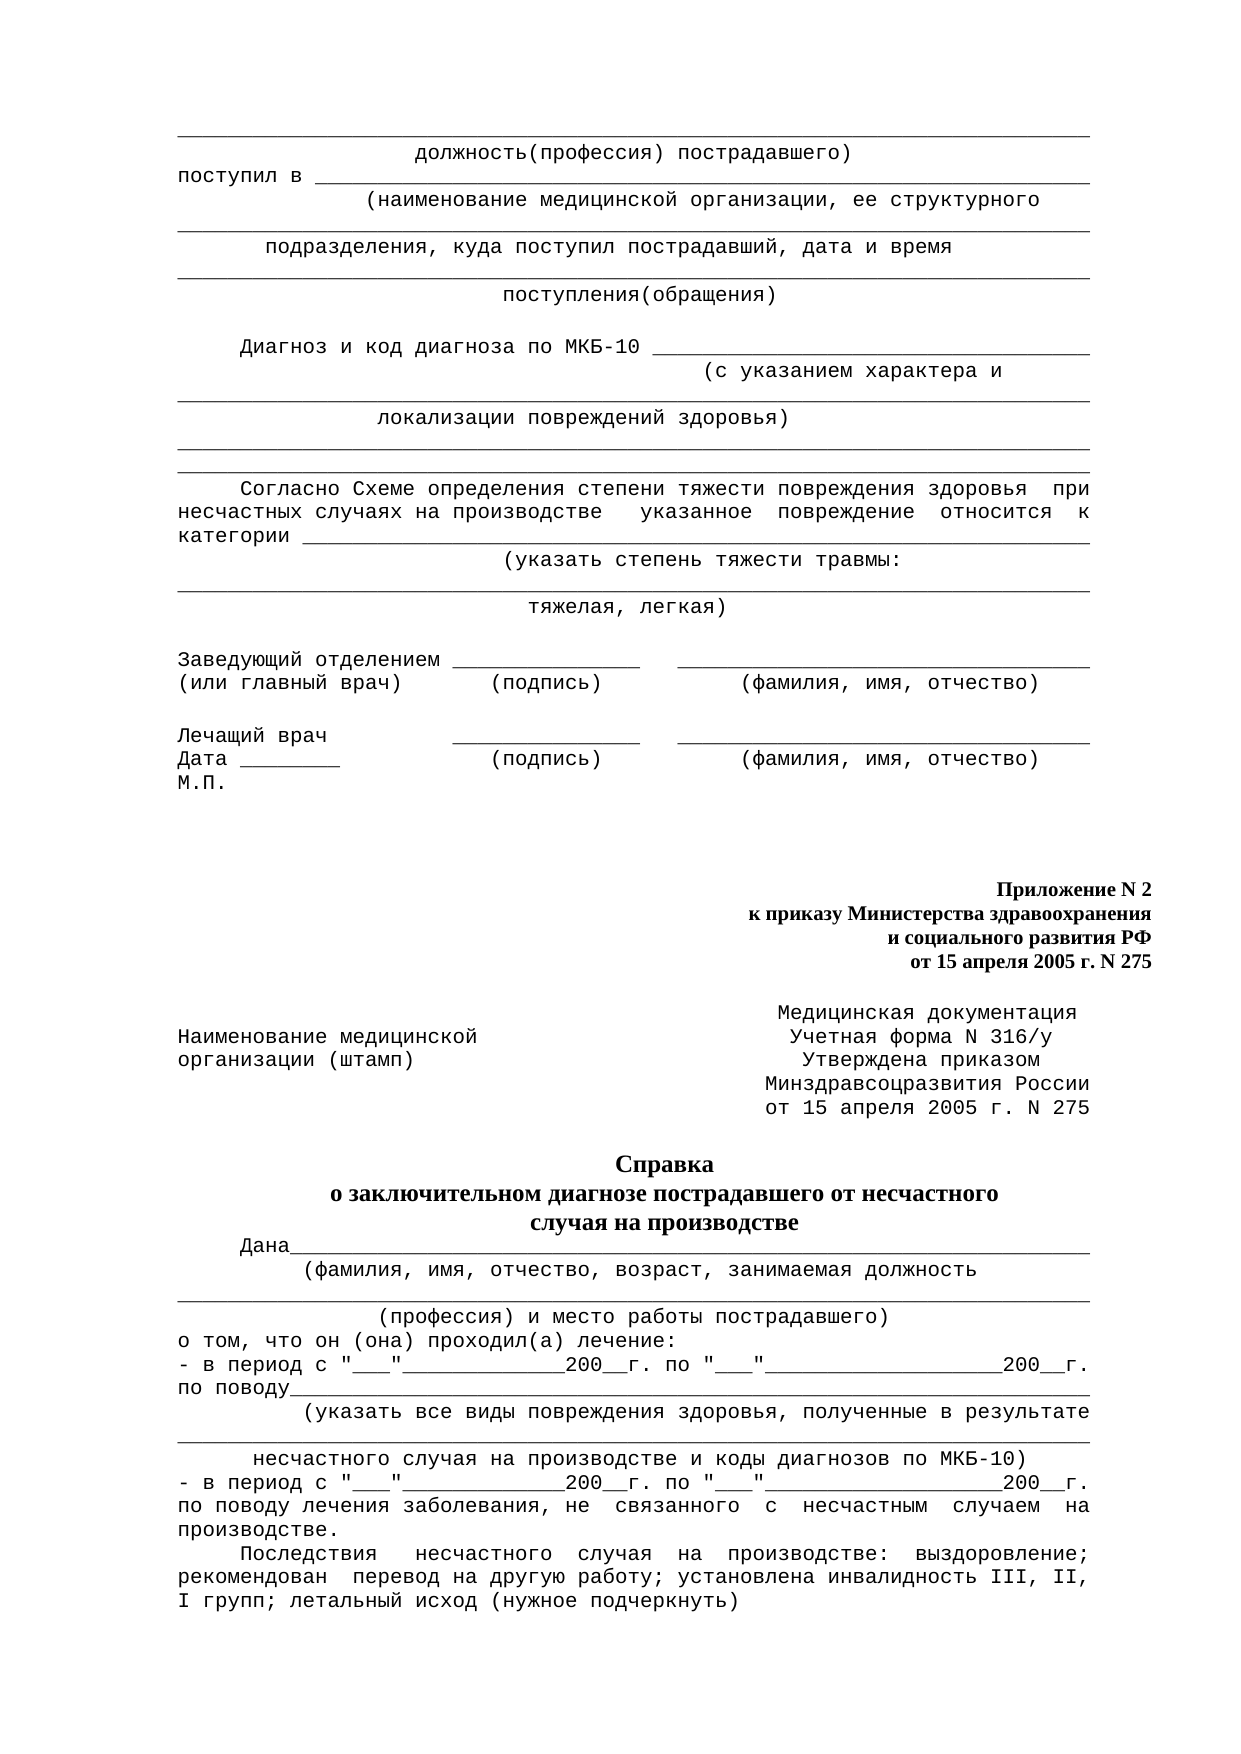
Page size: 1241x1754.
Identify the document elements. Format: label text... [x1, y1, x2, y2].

text (с указанием характера и [177, 360, 1152, 383]
text (наименование медицинской организации, ее структурного [177, 189, 1152, 213]
text Наименование медицинской Учетная форма N 316/у [177, 1026, 1152, 1049]
text поступления(обращения) [177, 284, 1152, 307]
text _________________________________________________________________________ [177, 118, 1152, 142]
text Последствия несчастного случая на производстве: выздоровление; [177, 1543, 1152, 1566]
text подразделения, куда поступил пострадавший, дата и время [177, 236, 1152, 260]
text Лечащий врач _______________ _________________________________ [177, 724, 1152, 748]
text Заведующий отделением _______________ _________________________________ [177, 648, 1152, 672]
text М.П. [177, 772, 1152, 796]
text - в период с "___"_____________200__г. по "___"___________________200__г. [177, 1472, 1152, 1495]
text _________________________________________________________________________ [177, 454, 1152, 478]
text Приложение N 2 [177, 877, 1152, 901]
text о том, что он (она) проходил(а) лечение: [177, 1330, 1152, 1353]
text _________________________________________________________________________ [177, 431, 1152, 454]
text I групп; летальный исход (нужное подчеркнуть) [177, 1590, 1152, 1614]
text Минздравсоцразвития России [177, 1073, 1152, 1097]
text Медицинская документация [177, 1002, 1152, 1026]
text _________________________________________________________________________ [177, 1424, 1152, 1448]
text (указать степень тяжести травмы: [177, 549, 1152, 572]
text (указать все виды повреждения здоровья, полученные в результате [177, 1401, 1152, 1424]
text случая на производстве [177, 1207, 1152, 1235]
text Согласно Схеме определения степени тяжести повреждения здоровья при [177, 478, 1152, 502]
text организации (штамп) Утверждена приказом [177, 1049, 1152, 1073]
text несчастных случаях на производстве указанное повреждение относится к [177, 502, 1152, 525]
text от 15 апреля . N 275 [177, 1097, 1152, 1120]
text (фамилия, имя, отчество, возраст, занимаемая должность [177, 1259, 1152, 1283]
text и социального развития РФ [177, 925, 1152, 949]
text Справка [177, 1149, 1152, 1178]
text рекомендован перевод на другую работу; установлена инвалидность III, II, [177, 1566, 1152, 1590]
text категории _______________________________________________________________ [177, 525, 1152, 549]
text к приказу Министерства здравоохранения [177, 901, 1152, 925]
text должность(профессия) пострадавшего) [177, 142, 1152, 165]
text _________________________________________________________________________ [177, 1283, 1152, 1306]
text _________________________________________________________________________ [177, 383, 1152, 407]
text (или главный врач) (подпись) (фамилия, имя, отчество) [177, 672, 1152, 696]
text по поводу лечения заболевания, не связанного с несчастным случаем на [177, 1495, 1152, 1519]
text (профессия) и место работы пострадавшего) [177, 1306, 1152, 1330]
text поступил в ______________________________________________________________ [177, 165, 1152, 189]
text локализации повреждений здоровья) [177, 407, 1152, 431]
text о заключительном диагнозе пострадавшего от несчастного [177, 1178, 1152, 1207]
text _________________________________________________________________________ [177, 572, 1152, 596]
text по поводу________________________________________________________________ [177, 1377, 1152, 1401]
text _________________________________________________________________________ [177, 260, 1152, 284]
text Дана________________________________________________________________ [177, 1235, 1152, 1259]
text тяжелая, легкая) [177, 596, 1152, 620]
text от 15 апреля . N 275 [177, 949, 1152, 973]
text Дата ________ (подпись) (фамилия, имя, отчество) [177, 748, 1152, 772]
text - в период с "___"_____________200__г. по "___"___________________200__г. [177, 1353, 1152, 1377]
text Диагноз и код диагноза по МКБ-10 ___________________________________ [177, 336, 1152, 360]
text производстве. [177, 1519, 1152, 1543]
text несчастного случая на производстве и коды диагнозов по МКБ-10) [177, 1448, 1152, 1472]
text _________________________________________________________________________ [177, 213, 1152, 236]
